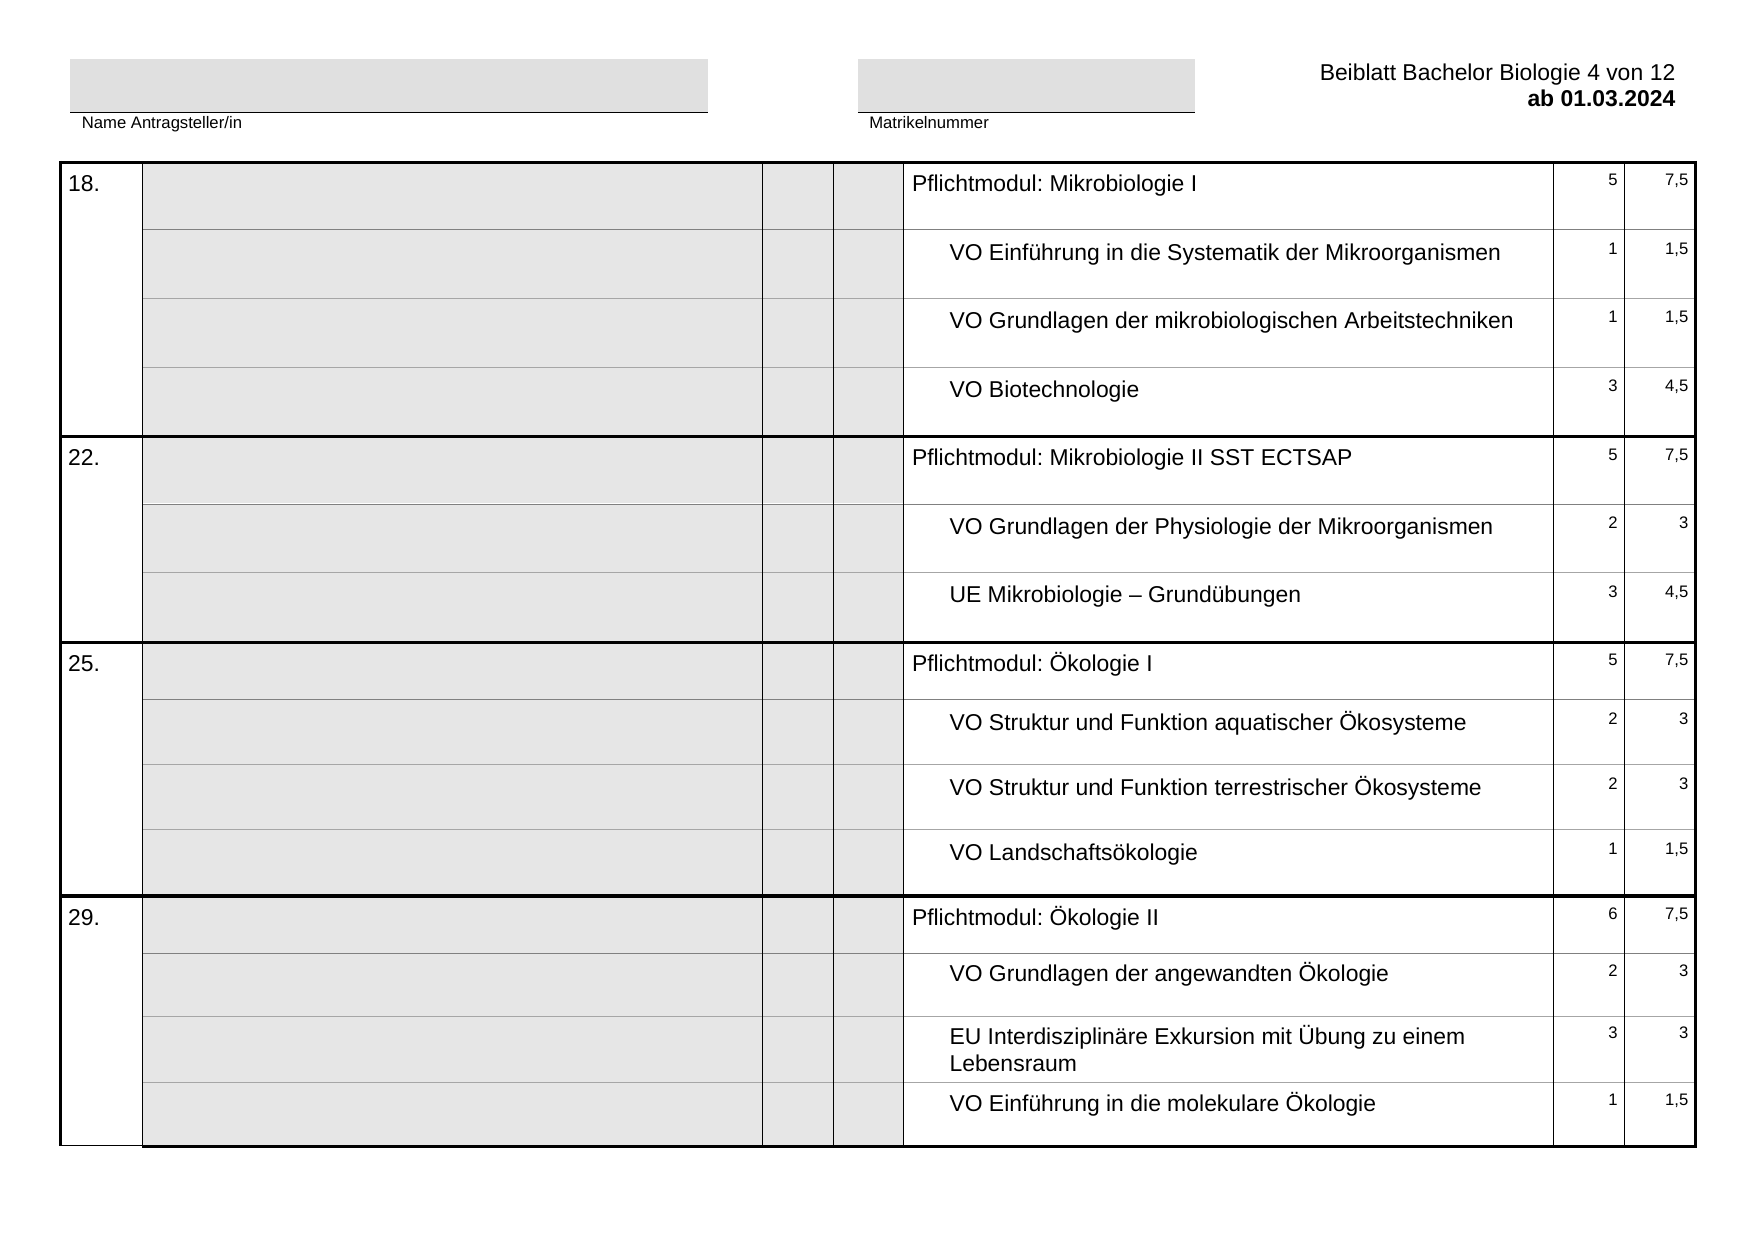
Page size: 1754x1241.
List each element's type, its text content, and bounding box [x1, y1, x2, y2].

table_cell 1,5 [1625, 830, 1694, 894]
table_cell [143, 1017, 762, 1082]
table_cell VO Landschaftsökologie [904, 830, 1553, 894]
table_cell 3 [1554, 1017, 1624, 1082]
table_cell [763, 1083, 833, 1145]
table_cell [763, 700, 833, 764]
table_cell [834, 644, 903, 699]
table_cell 1,5 [1625, 1083, 1694, 1145]
table_cell Pflichtmodul: Ökologie II [904, 898, 1553, 953]
table_cell VO Biotechnologie [904, 368, 1553, 435]
table_cell [763, 368, 833, 435]
table_cell [143, 700, 762, 764]
table_cell [143, 765, 762, 829]
table_cell [143, 644, 762, 699]
table_cell [834, 1083, 903, 1145]
table_cell VO Einführung in die molekulare Ökologie [904, 1083, 1553, 1145]
table_cell [763, 954, 833, 1016]
table_cell 7,5 [1625, 438, 1694, 503]
table_cell [62, 438, 142, 641]
table_cell [763, 898, 833, 953]
table_cell [763, 438, 833, 503]
table_cell [143, 573, 762, 641]
table_cell 2 [1554, 505, 1624, 572]
table_cell 3 [1625, 1017, 1694, 1082]
table_cell 1 [1554, 830, 1624, 894]
table_cell 1 [1554, 1083, 1624, 1145]
table_cell 1,5 [1625, 230, 1694, 298]
table_cell VO Struktur und Funktion aquatischer Ökosysteme [904, 700, 1553, 764]
table_cell [834, 1017, 903, 1082]
table_cell [834, 830, 903, 894]
table_cell [143, 954, 762, 1016]
table_cell 5 [1554, 438, 1624, 503]
table_cell [143, 230, 762, 298]
table_cell 3 [1554, 368, 1624, 435]
table_cell VO Struktur und Funktion terrestrischer Ökosysteme [904, 765, 1553, 829]
table_cell 3 [1625, 505, 1694, 572]
table_cell [834, 505, 903, 572]
table_cell UE Mikrobiologie – Grundübungen [904, 573, 1553, 641]
table_cell [763, 1017, 833, 1082]
table_cell VO Grundlagen der angewandten Ökologie [904, 954, 1553, 1016]
table_cell [834, 368, 903, 435]
table_cell 2 [1554, 954, 1624, 1016]
table_cell VO Einführung in die Systematik der Mikroorganismen [904, 230, 1553, 298]
table_cell [143, 505, 762, 572]
table_cell [763, 644, 833, 699]
table_cell [834, 765, 903, 829]
table_cell 1 [1554, 230, 1624, 298]
table_cell 2 [1554, 765, 1624, 829]
table_cell [834, 299, 903, 366]
table_header 7,5 [1625, 164, 1694, 229]
table_cell [763, 573, 833, 641]
table_cell [143, 898, 762, 953]
table_cell EU Interdisziplinäre Exkursion mit Übung zu einem Lebensraum [904, 1017, 1553, 1082]
table_cell [62, 898, 142, 1145]
table_cell Pflichtmodul: Ökologie I [904, 644, 1553, 699]
table_cell 3 [1625, 700, 1694, 764]
table_cell [62, 644, 142, 894]
table_cell 7,5 [1625, 898, 1694, 953]
table_cell 1 [1554, 299, 1624, 366]
table_cell [834, 954, 903, 1016]
table_cell 3 [1625, 954, 1694, 1016]
table_cell [763, 830, 833, 894]
table_cell [763, 299, 833, 366]
table_cell [143, 1083, 762, 1145]
table_cell 4,5 [1625, 573, 1694, 641]
table_cell [143, 368, 762, 435]
table_cell [834, 438, 903, 503]
table_header 5 [1554, 164, 1624, 229]
table_header [763, 164, 833, 229]
table_cell Pflichtmodul: Mikrobiologie II SST ECTSAP [904, 438, 1553, 503]
table_cell [763, 505, 833, 572]
table_cell [834, 898, 903, 953]
table_header [834, 164, 903, 229]
table_header Pflichtmodul: Mikrobiologie I [904, 164, 1553, 229]
table_cell [143, 438, 762, 503]
table_cell [834, 230, 903, 298]
table_cell 2 [1554, 700, 1624, 764]
table_cell 7,5 [1625, 644, 1694, 699]
table_header [62, 164, 142, 435]
table_cell 1,5 [1625, 299, 1694, 366]
table_cell [834, 573, 903, 641]
table_cell [834, 700, 903, 764]
table_cell 4,5 [1625, 368, 1694, 435]
table_cell VO Grundlagen der mikrobiologischen Arbeitstechniken [904, 299, 1553, 366]
table_cell [763, 765, 833, 829]
table_cell 6 [1554, 898, 1624, 953]
table_header [143, 164, 762, 229]
table_cell 3 [1554, 573, 1624, 641]
table_cell 3 [1625, 765, 1694, 829]
table_cell [763, 230, 833, 298]
table_cell 5 [1554, 644, 1624, 699]
table_cell [143, 830, 762, 894]
table_cell [143, 299, 762, 366]
table_cell VO Grundlagen der Physiologie der Mikroorganismen [904, 505, 1553, 572]
